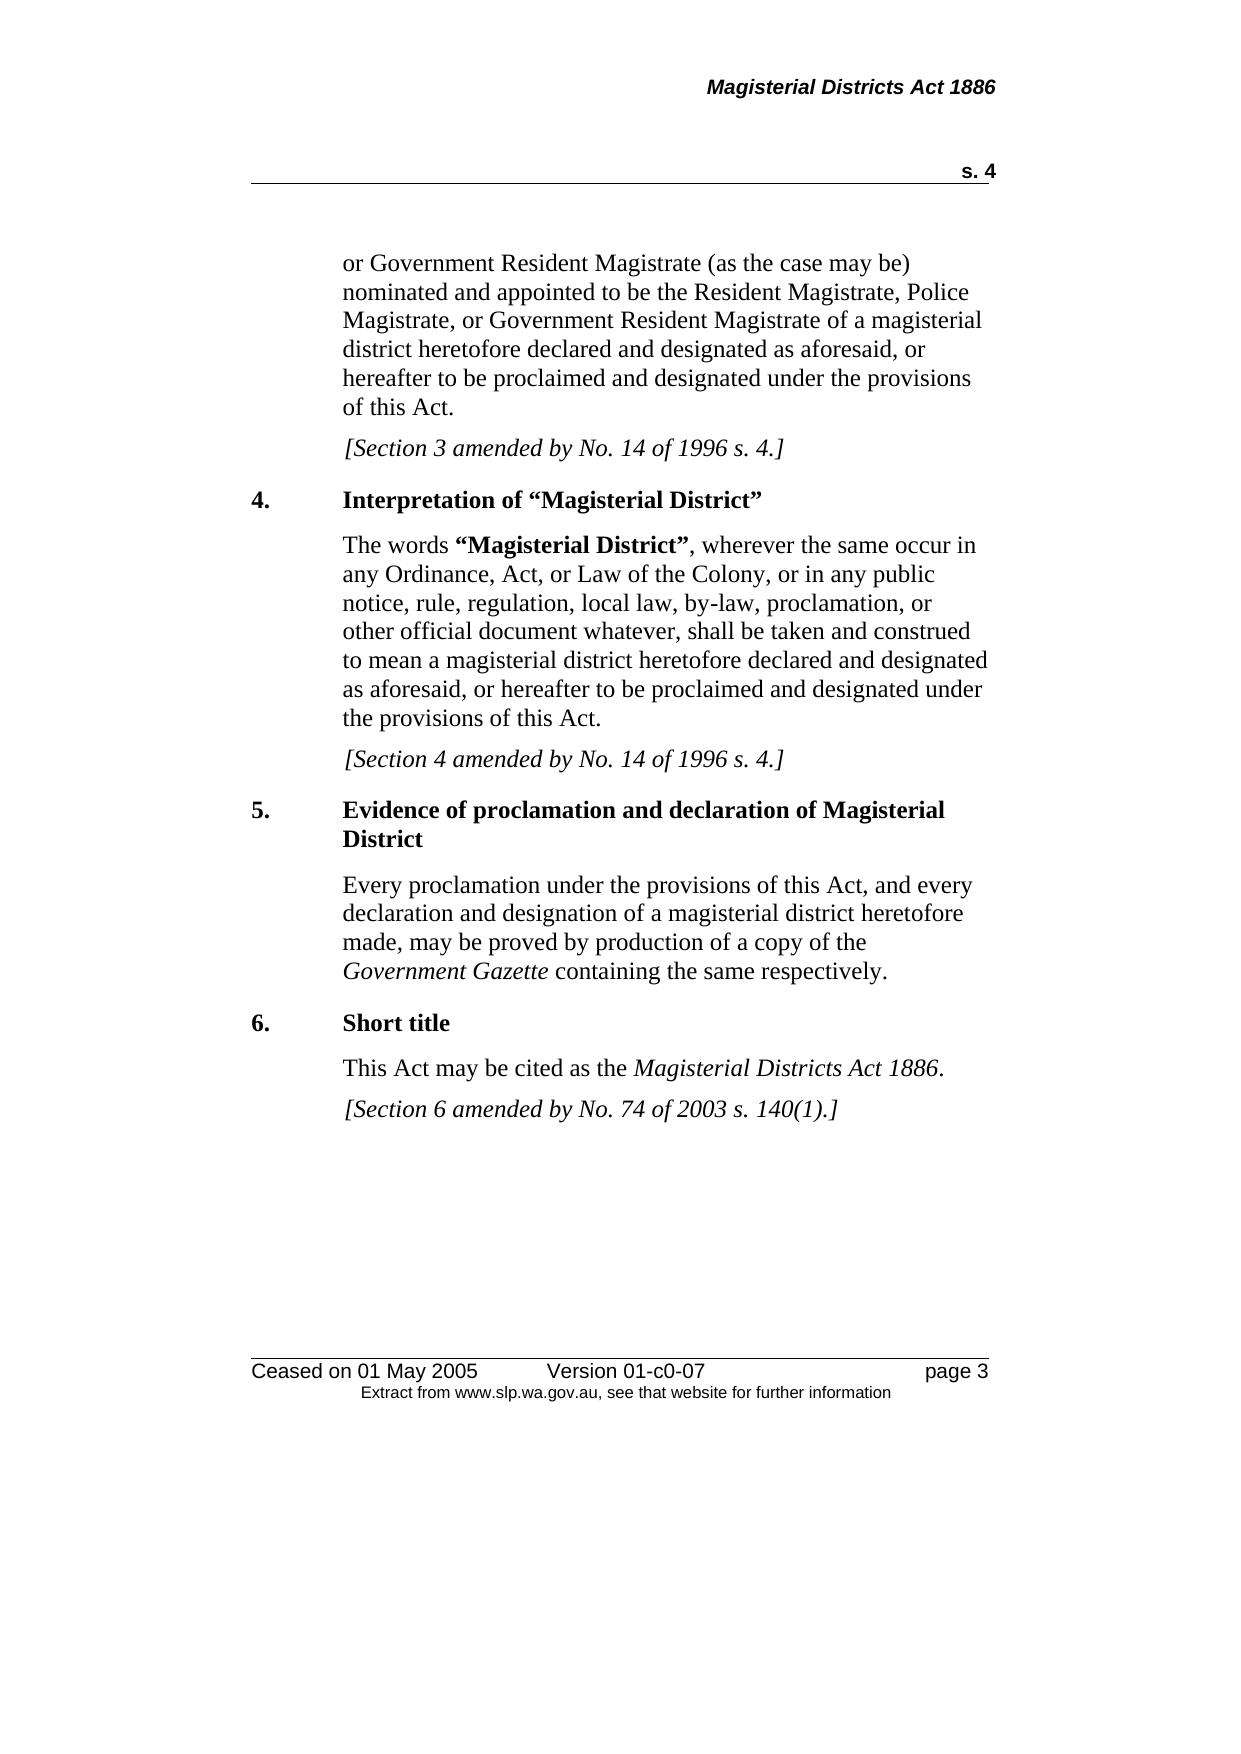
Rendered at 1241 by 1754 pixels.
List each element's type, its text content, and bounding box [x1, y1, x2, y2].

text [251, 248, 989, 421]
subtitle 6. Short title [251, 1008, 989, 1036]
text [Section 3 amended by No. 14 of 1996 s. 4.] [251, 433, 989, 462]
subtitle 5. Evidence of proclamation and declaration of Magisterial District [251, 796, 989, 853]
subtitle 4. Interpretation of “Magisterial District” [251, 485, 989, 513]
text The words “Magisterial District”, wherever the same occur in any Ordinance, Act, or Law of the Colony, or in any public notice, rule, regulation, local law, by-law, proclamation, or other official document whatever, shall be taken and construed to mean a magisterial district heretofore declared and designated as aforesaid, or hereafter to be proclaimed and designated under the provisions of this Act. [251, 530, 989, 731]
text Every proclamation under the provisions of this Act, and every declaration and designation of a magisterial district heretofore made, may be proved by production of a copy of the Government Gazette containing the same respectively. [251, 870, 989, 985]
text This Act may be cited as the Magisterial Districts Act 1886. [251, 1053, 989, 1082]
text [Section 4 amended by No. 14 of 1996 s. 4.] [251, 744, 989, 773]
text [Section 6 amended by No. 74 of 2003 s. 140(1).] [251, 1094, 989, 1123]
